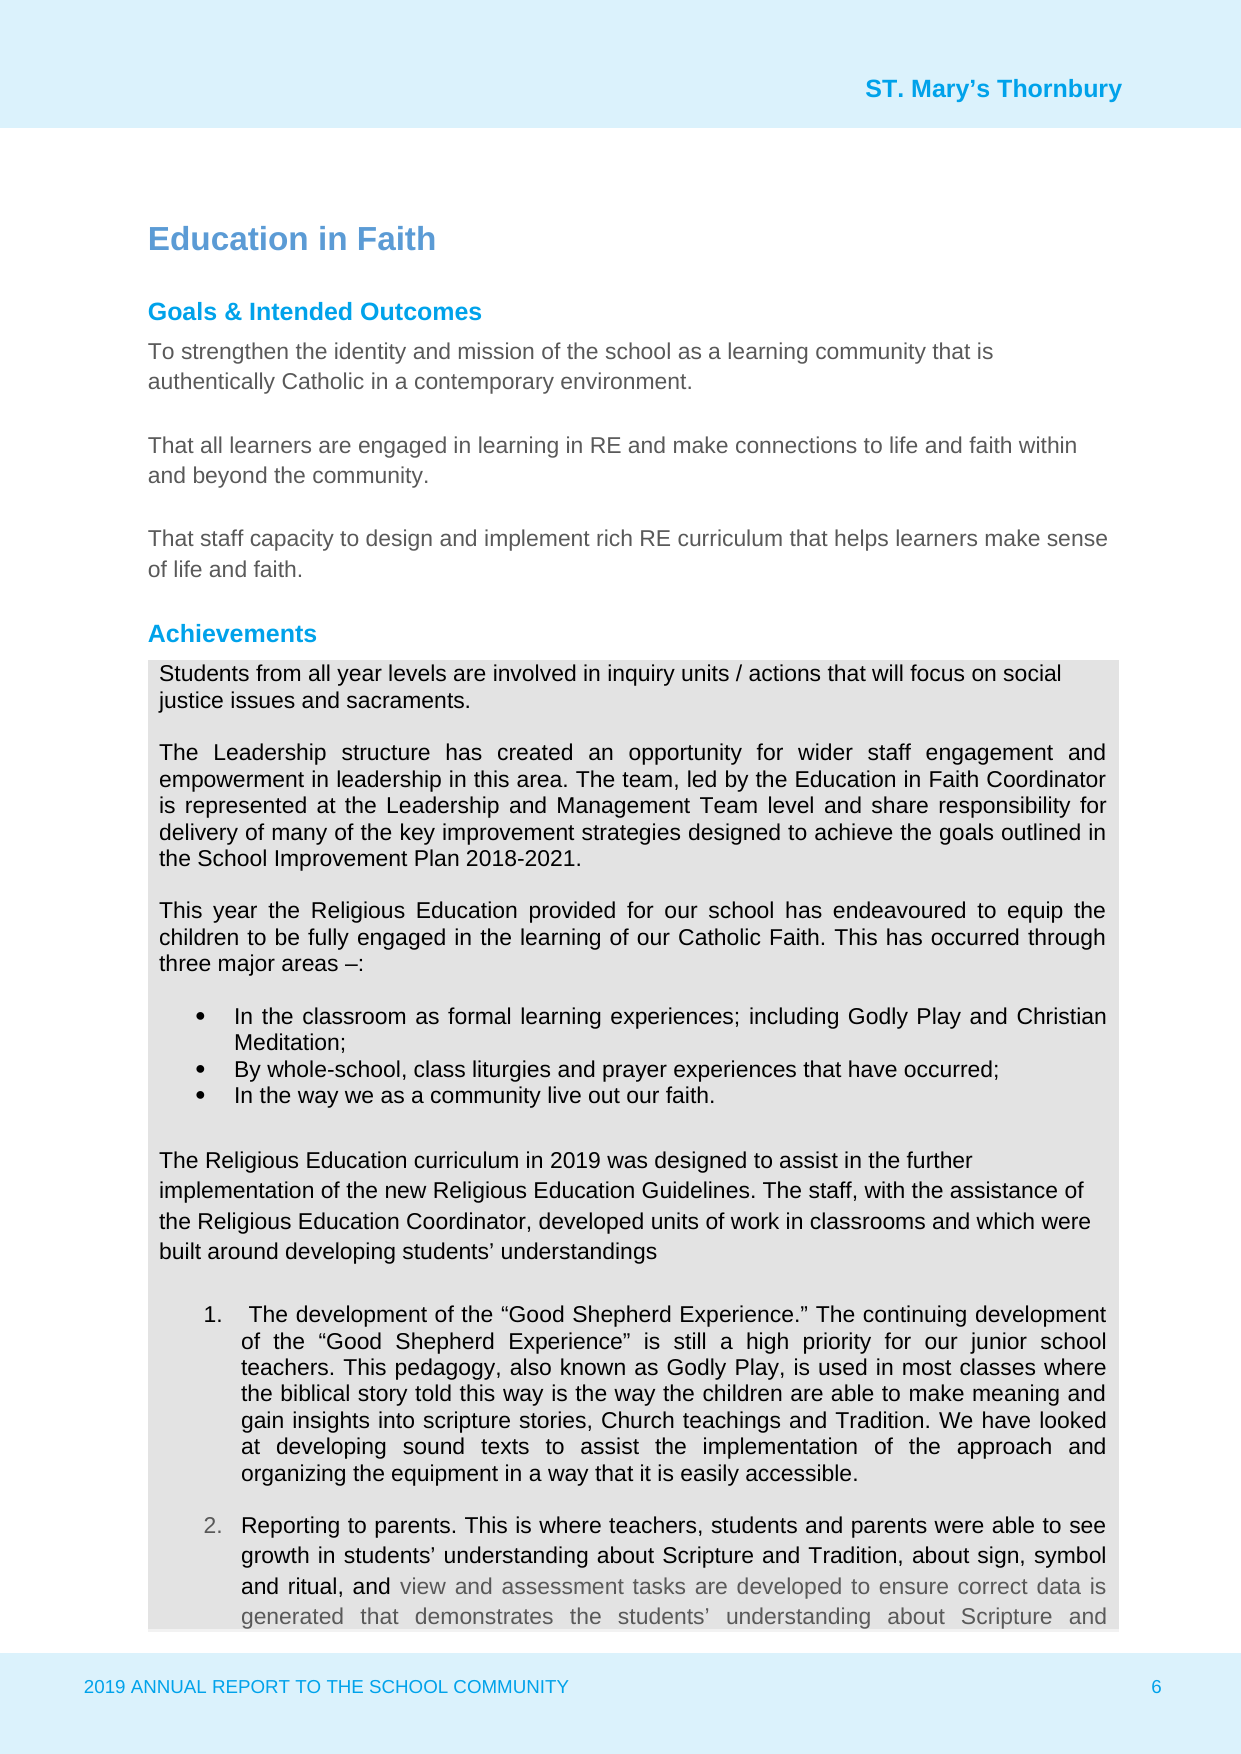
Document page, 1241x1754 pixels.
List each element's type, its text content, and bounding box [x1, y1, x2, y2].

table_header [148, 660, 1119, 1629]
text That staff capacity to design and implement rich RE curriculum that helps learners make sense of life and faith. [148, 525, 1122, 582]
subtitle Goals & Intended Outcomes [148, 297, 1122, 325]
subtitle Achievements [148, 619, 1122, 648]
text To strengthen the identity and mission of the school as a learning community that is authentically Catholic in a contemporary environment. [148, 338, 1122, 394]
text Education in Faith [148, 219, 1122, 257]
text That all learners are engaged in learning in RE and make connections to life and faith within and beyond the community. [148, 432, 1122, 488]
